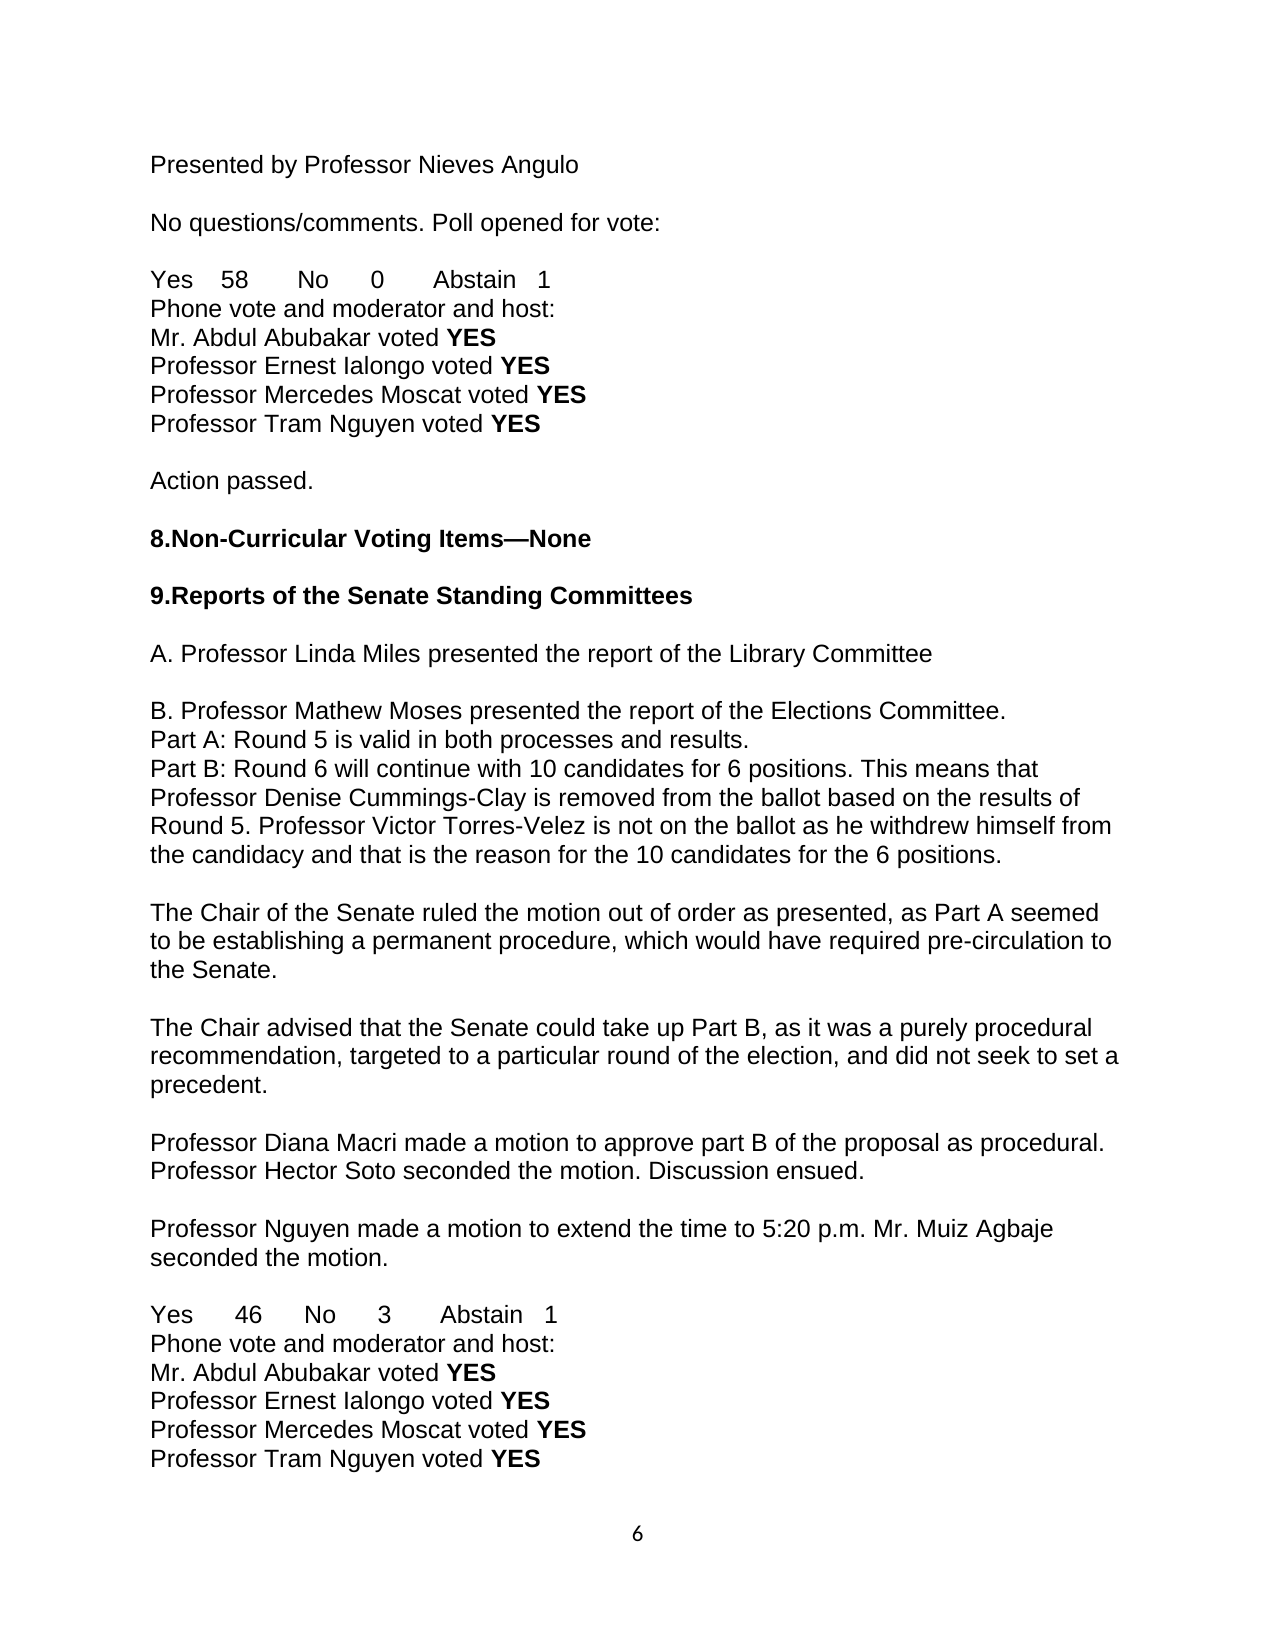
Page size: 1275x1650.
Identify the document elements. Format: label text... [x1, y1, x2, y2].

text Professor Diana Macri made a motion to approve part B of the proposal as procedural. Professor Hector Soto seconded the motion. Discussion ensued. [150, 1127, 1125, 1185]
text Professor Mercedes Moscat voted YES [150, 1415, 1125, 1444]
text Phone vote and moderator and host: [150, 294, 1125, 322]
text Phone vote and moderator and host: [150, 1329, 1125, 1357]
text Mr. Abdul Abubakar voted YES [150, 1357, 1125, 1386]
text Professor Tram Nguyen voted YES [150, 1444, 1125, 1472]
text Mr. Abdul Abubakar voted YES [150, 322, 1125, 351]
text Action passed. [150, 466, 1125, 495]
text Part B: Round 6 will continue with 10 candidates for 6 positions. This means that Professor Denise Cummings-Clay is removed from the ballot based on the results of Round 5. Professor Victor Torres-Velez is not on the ballot as he withdrew himself from the candidacy and that is the reason for the 10 candidates for the 6 positions. [150, 754, 1125, 869]
text No questions/comments. Poll opened for vote: [150, 207, 1125, 236]
text Professor Nguyen made a motion to extend the time to 5:20 p.m. Mr. Muiz Agbaje seconded the motion. [150, 1214, 1125, 1271]
text Presented by Professor Nieves Angulo [150, 150, 1125, 179]
text Professor Mercedes Moscat voted YES [150, 380, 1125, 409]
text Yes 58 No 0 Abstain 1 [150, 265, 1125, 294]
text Professor Ernest Ialongo voted YES [150, 351, 1125, 380]
text The Chair advised that the Senate could take up Part B, as it was a purely procedural recommendation, targeted to a particular round of the election, and did not seek to set a precedent. [150, 1012, 1125, 1099]
text Professor Ernest Ialongo voted YES [150, 1386, 1125, 1415]
text Professor Tram Nguyen voted YES [150, 409, 1125, 437]
text B. Professor Mathew Moses presented the report of the Elections Committee. [150, 696, 1125, 725]
text 8.Non-Curricular Voting Items—None [150, 524, 1125, 552]
text Part A: Round 5 is valid in both processes and results. [150, 725, 1125, 754]
text 9.Reports of the Senate Standing Committees [150, 581, 1125, 610]
text Yes 46 No 3 Abstain 1 [150, 1300, 1125, 1329]
text A. Professor Linda Miles presented the report of the Library Committee [150, 639, 1125, 667]
text The Chair of the Senate ruled the motion out of order as presented, as Part A seemed to be establishing a permanent procedure, which would have required pre-circulation to the Senate. [150, 897, 1125, 984]
